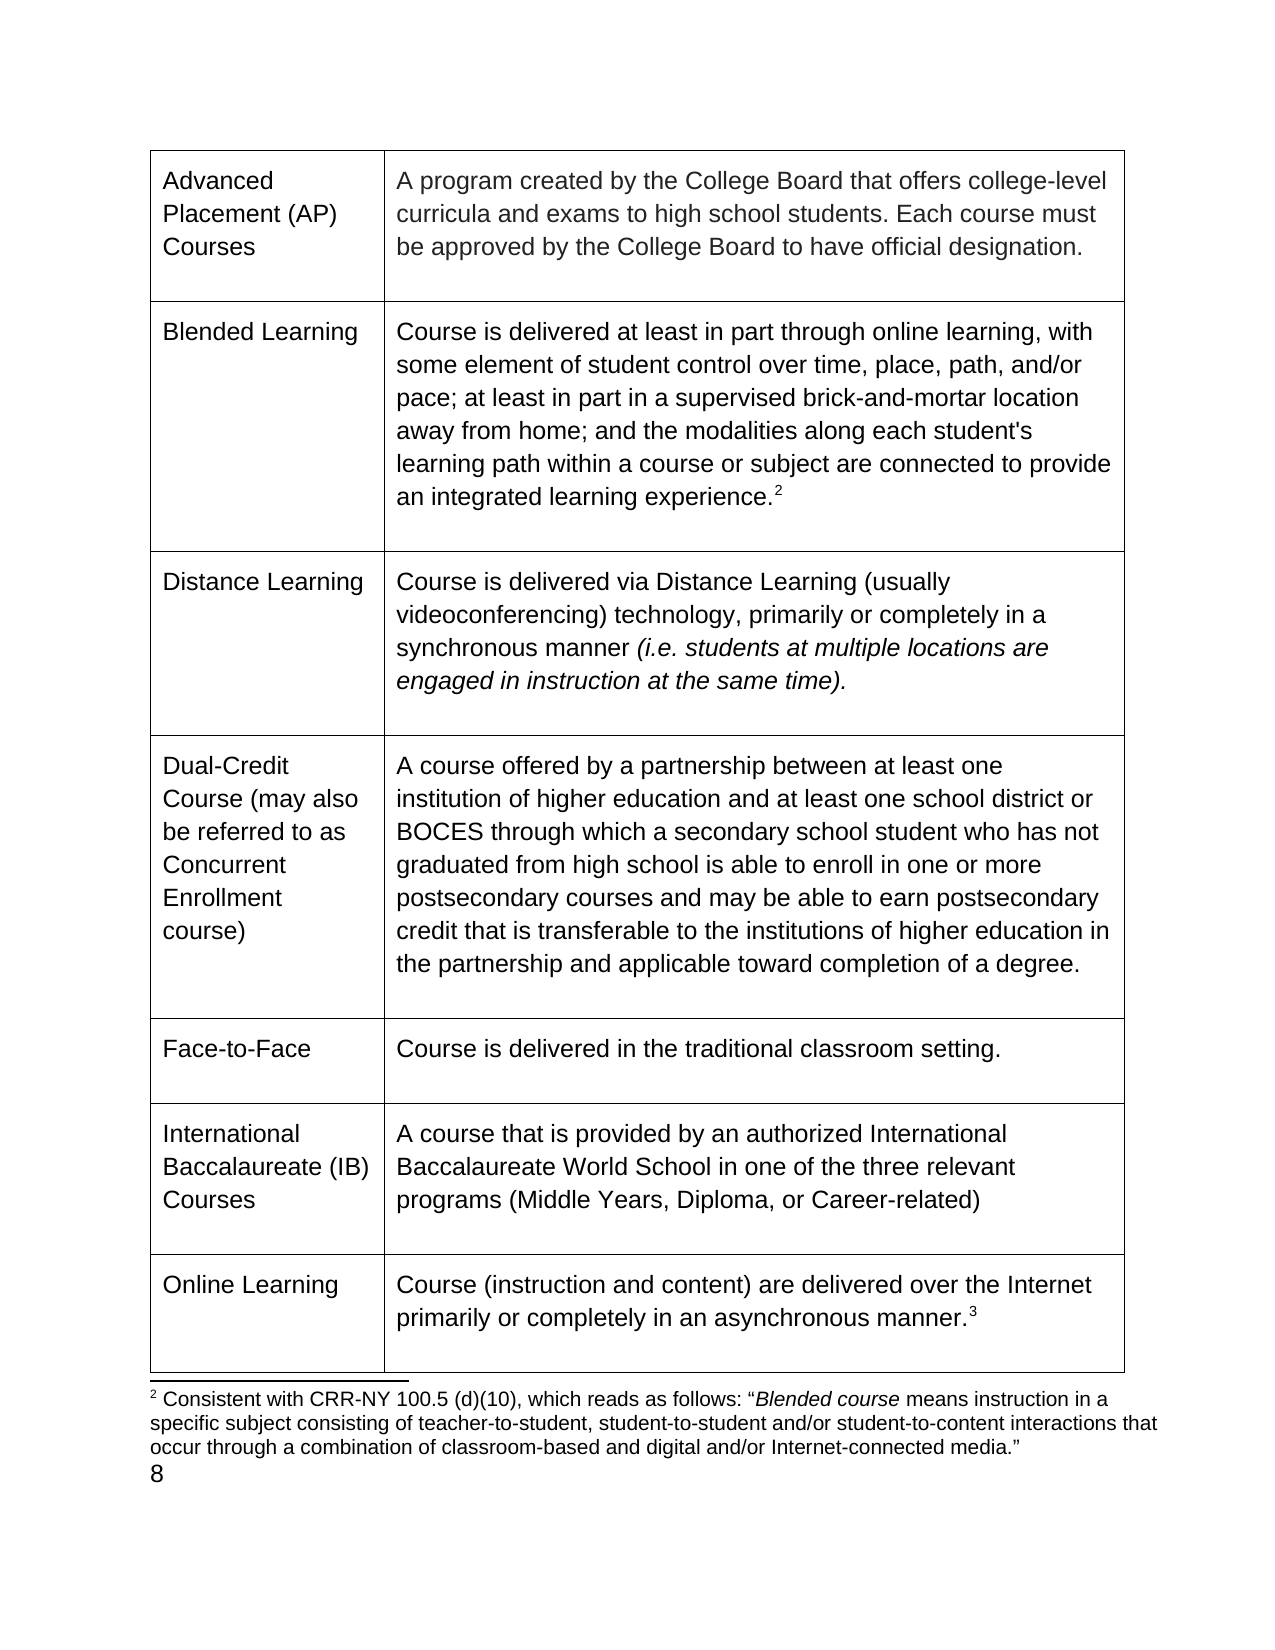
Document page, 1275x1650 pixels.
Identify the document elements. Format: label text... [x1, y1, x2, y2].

table_cell Face-to-Face [151, 1019, 384, 1103]
table_cell A course that is provided by an authorized International Baccalaureate World School in one of the three relevant programs (Middle Years, Diploma, or Career-related) [385, 1104, 1124, 1254]
table_cell A course offered by a partnership between at least one institution of higher education and at least one school district or BOCES through which a secondary school student who has not graduated from high school is able to enroll in one or more postsecondary courses and may be able to earn postsecondary credit that is transferable to the institutions of higher education in the partnership and applicable toward completion of a degree. [385, 736, 1124, 1018]
table_cell Course (instruction and content) are delivered over the Internet primarily or completely in an asynchronous manner. [385, 1255, 1124, 1372]
table_cell Course is delivered via Distance Learning (usually videoconferencing) technology, primarily or completely in a synchronous manner (i.e. students at multiple locations are engaged in instruction at the same time). [385, 552, 1124, 735]
table_cell Course is delivered in the traditional classroom setting. [385, 1019, 1124, 1103]
table_cell Dual-Credit Course (may also be referred to as Concurrent Enrollment course) [151, 736, 384, 1018]
table_cell Distance Learning [151, 552, 384, 735]
table_cell Advanced Placement (AP) Courses [151, 151, 384, 301]
table_cell Online Learning [151, 1255, 384, 1372]
table_cell Blended Learning [151, 302, 384, 551]
table_cell Course is delivered at least in part through online learning, with some element of student control over time, place, path, and/or pace; at least in part in a supervised brick-and-mortar location away from home; and the modalities along each student's learning path within a course or subject are connected to provide an integrated learning experience. [385, 302, 1124, 551]
table_cell A program created by the College Board that offers college-level curricula and exams to high school students. Each course must be approved by the College Board to have official designation. [385, 151, 1124, 301]
table_cell International Baccalaureate (IB) Courses [151, 1104, 384, 1254]
